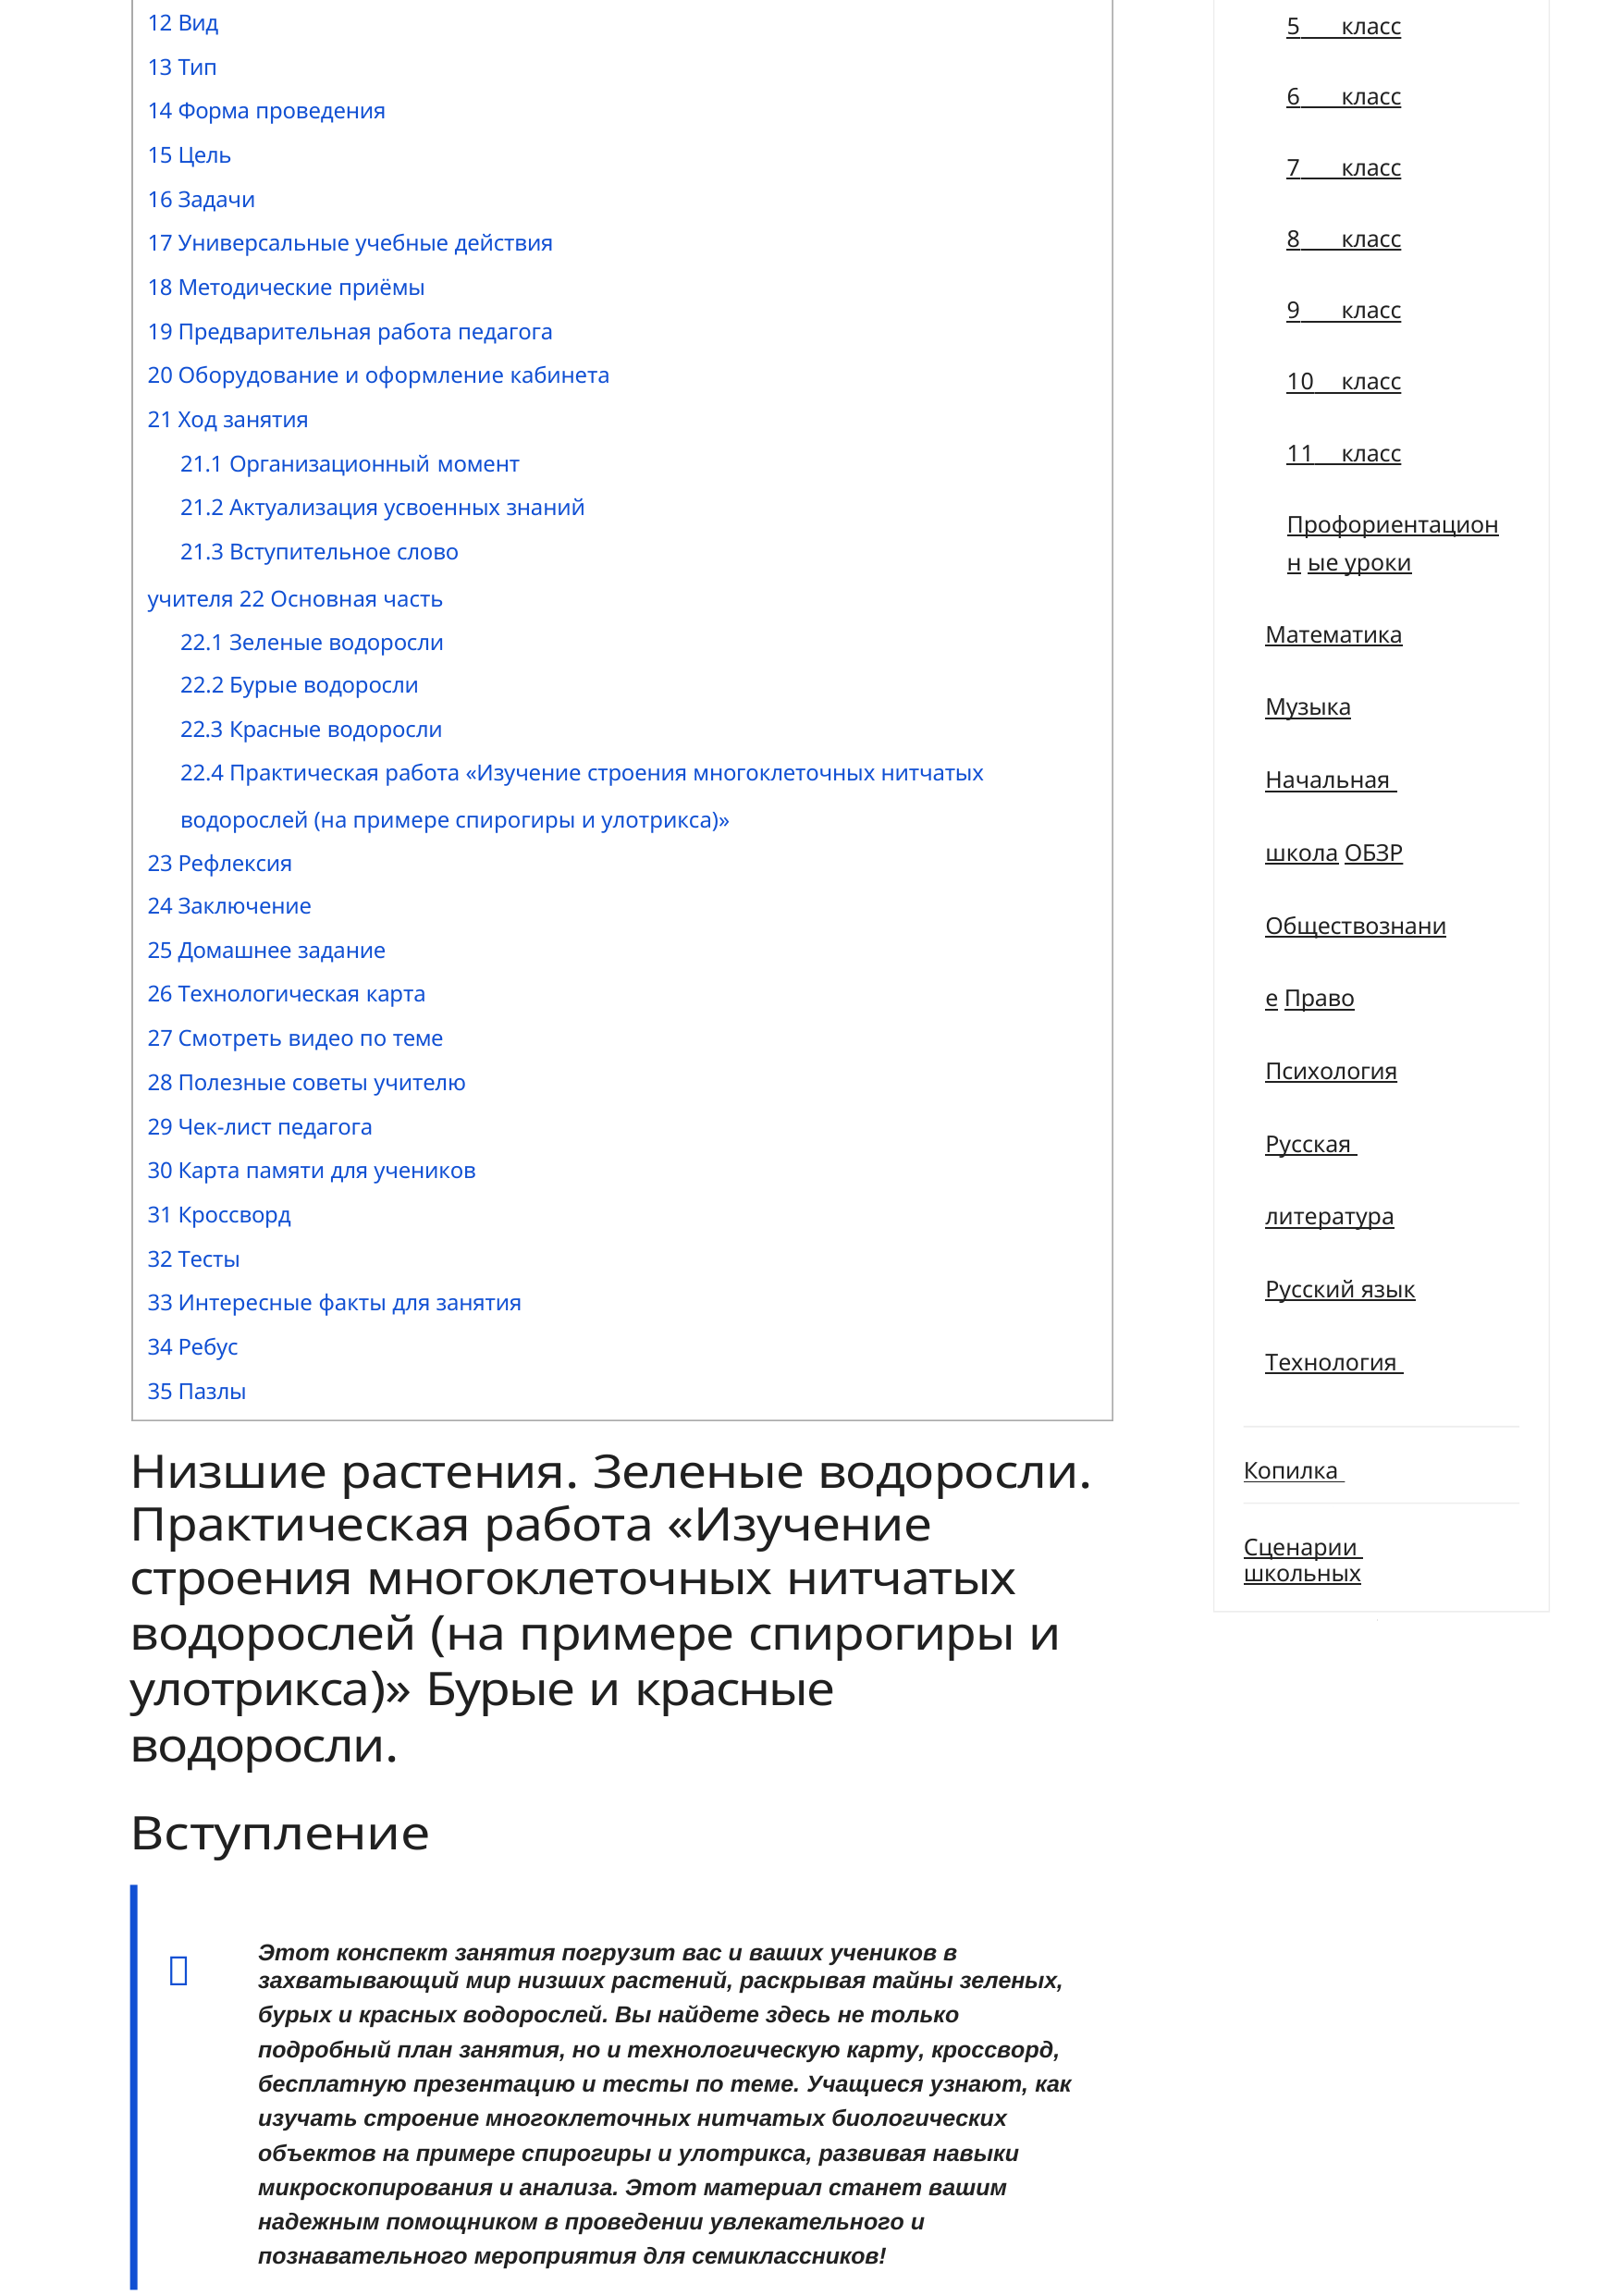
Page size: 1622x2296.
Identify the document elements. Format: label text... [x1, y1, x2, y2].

text захватывающий мир низших растений, раскрывая тайны зеленых, [258, 1970, 1560, 1994]
text  Этот конспект занятия погрузит вас и ваших учеников в [166, 1924, 1560, 1970]
text бурых и красных водорослей. Вы найдете здесь не только подробный план занятия, но и технологическую карту, кроссворд, бесплатную презентацию и тесты по теме. Учащиеся узнают, как изучать строение многоклеточных нитчатых биологических [258, 2001, 1077, 2131]
subtitle Низшие растения. Зеленые водоросли. Практическая работа «Изучение строения многоклеточных нитчатых водорослей (на примере спирогиры и улотрикса)» Бурые и красные водоросли. [130, 1443, 1110, 1775]
text объектов на примере спирогиры и улотрикса, развивая навыки микроскопирования и анализа. Этот материал станет вашим надежным помощником в проведении увлекательного и [258, 2140, 1077, 2235]
text познавательного мероприятия для семиклассников! [258, 2243, 1560, 2269]
text Вступление [130, 1800, 1560, 1863]
